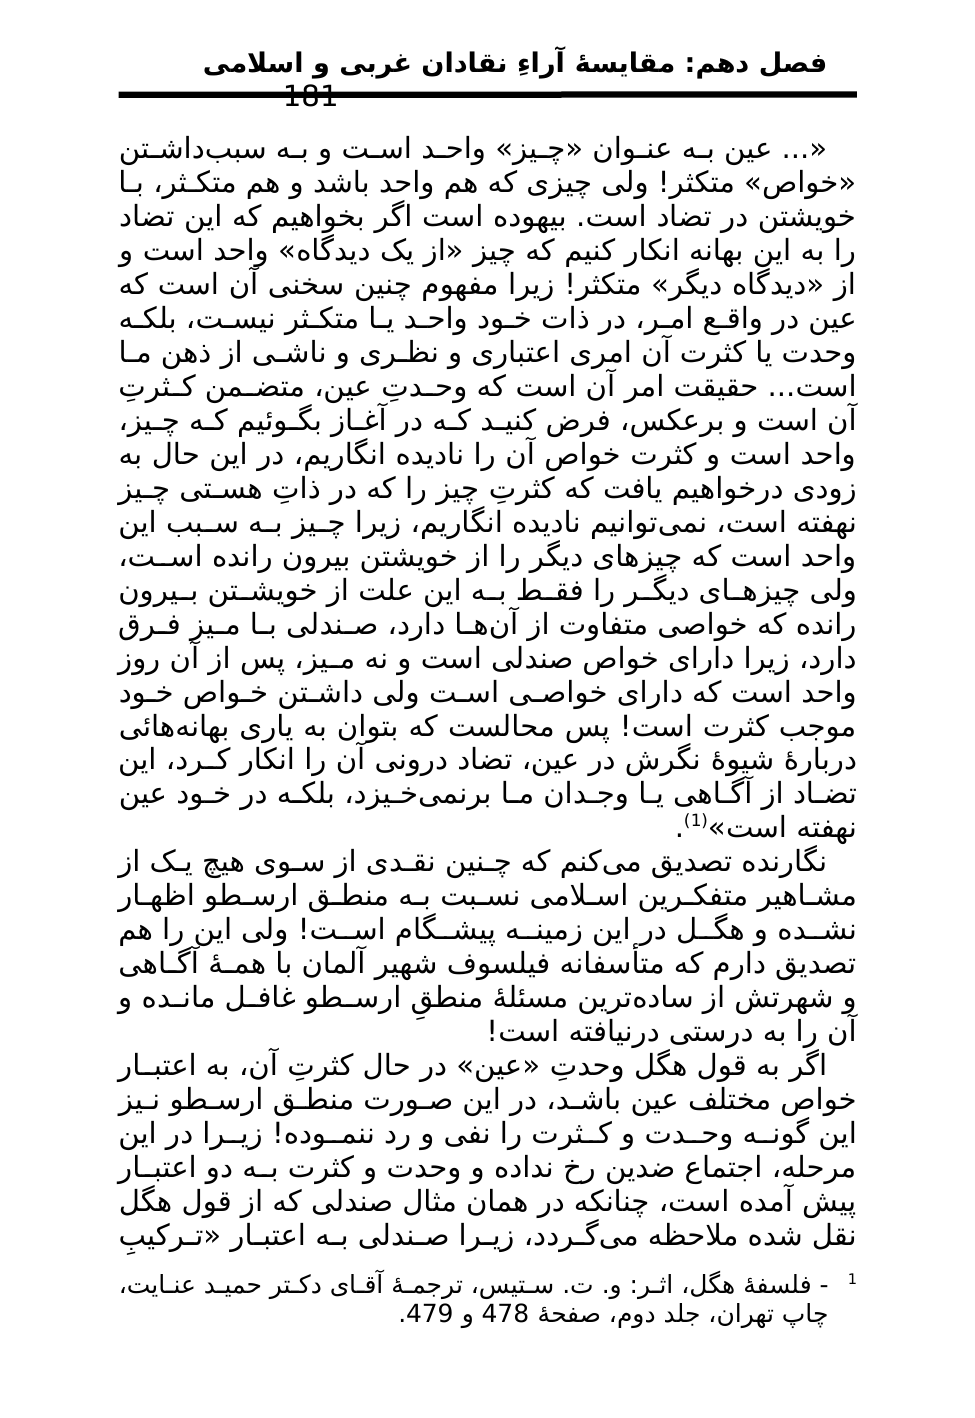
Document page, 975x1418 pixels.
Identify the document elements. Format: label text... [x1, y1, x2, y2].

text نگارنده تصدیق می‌کنم که چنین نقدی از سوی هیچ یک از مشاهیر متفکرین اسلامی نسبت به منطق ارسطو اظهار نشده و هگل در این زمینه پیشگام است! ولی این را هم تصدیق دارم که متأسفانه فیلسوف شهیر آلمان با همۀ آگاهی و شهرتش از ساده‌ترین مسئلۀ منطقِ ارسطو غافل مانده و آن را به درستی درنیافته است! [118, 845, 857, 1048]
text «... عین به عنوان «چیز» واحد است و به سبب‌داشتن «خواص» متکثر! ولی چیزی که هم واحد باشد و هم متکثر، با خویشتن در تضاد است. بیهوده است اگر بخواهیم که این تضاد را به این بهانه انکار کنیم که چیز «از یک دیدگاه» واحد است و از «دیدگاه دیگر» متکثر! زیرا مفهوم چنین سخنی آن است که عین در واقع امر، در ذات خود واحد یا متکثر نیست، بلکه وحدت یا کثرت آن امری اعتباری و نظری و ناشی از ذهن ما است... حقیقت امر آن است که وحدتِ عین، متضمن کثرتِ آن است و برعکس، فرض کنید که در آغاز بگوئیم که چیز، واحد است و کثرت خواص آن را نادیده انگاریم، در این حال به زودی درخواهیم یافت که کثرتِ چیز را که در ذاتِ هستی چیز نهفته است، نمی‌توانیم نادیده انگاریم، زیرا چیز به سبب این واحد است که چیزهای دیگر را از خویشتن بیرون رانده است، ولی چیزهای دیگر را فقط به این علت از خویشتن بیرون رانده که خواصی متفاوت از آن‌ها دارد، صندلی با میز فرق دارد، زیرا دارای خواص صندلی است و نه میز، پس از آن روز واحد است که دارای خواصی است ولی داشتن خواص خود موجب کثرت است! پس محالست که بتوان به یاری بهانه‌هائی دربارۀ شیوۀ نگرش در عین، تضاد درونی آن را انکار کرد، این تضاد از آگاهی یا وجدان ما برنمی‌خیزد، بلکه در خود عین نهفته است»(). [118, 132, 857, 845]
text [118, 1048, 857, 1252]
